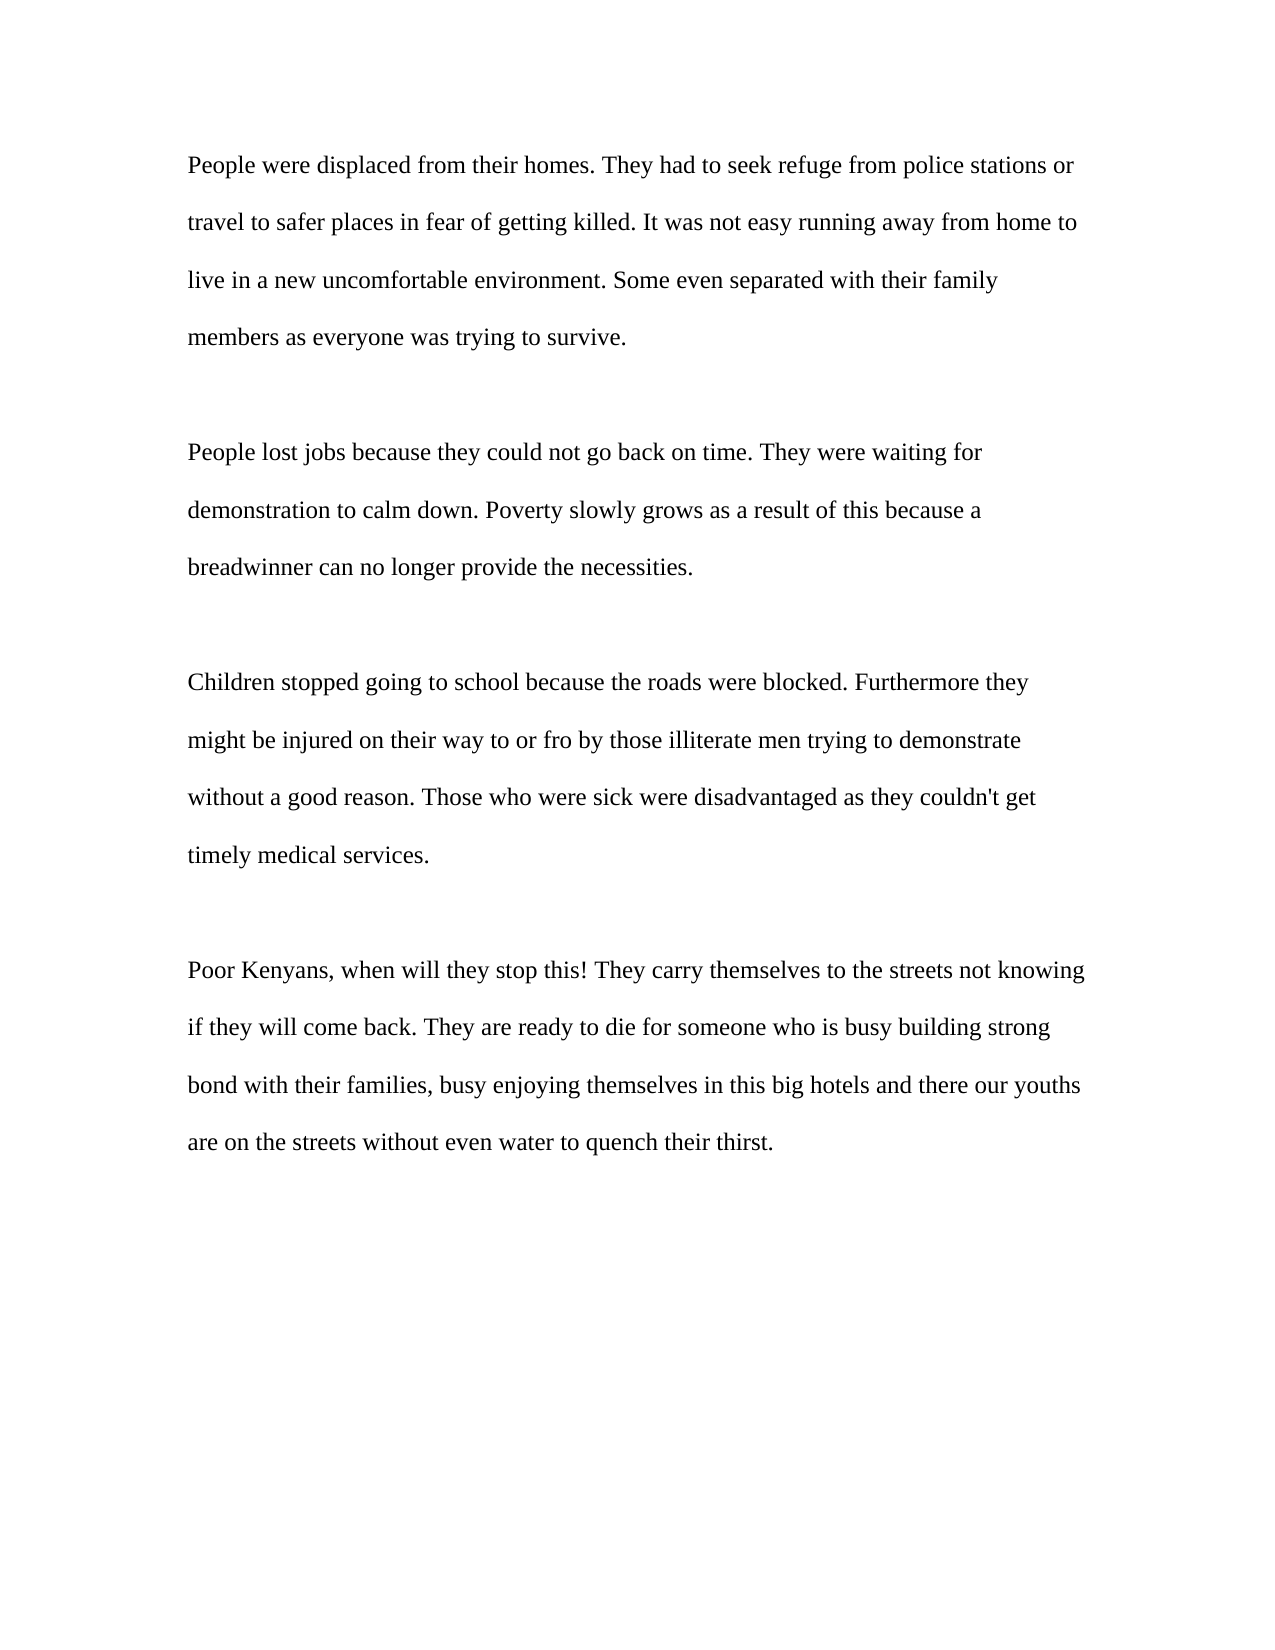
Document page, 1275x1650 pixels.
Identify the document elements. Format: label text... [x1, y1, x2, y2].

text Poor Kenyans, when will they stop this! They carry themselves to the streets not knowing if they will come back. They are ready to die for someone who is busy building strong bond with their families, busy enjoying themselves in this big hotels and there our youths are on the streets without even water to quench their thirst. [187, 955, 1087, 1156]
text People were displaced from their homes. They had to seek refuge from police stations or travel to safer places in fear of getting killed. It was not easy running away from home to live in a new uncomfortable environment. Some even separated with their family members as everyone was trying to survive. [187, 150, 1087, 351]
text Children stopped going to school because the roads were blocked. Furthermore they might be injured on their way to or fro by those illiterate men trying to demonstrate without a good reason. Those who were sick were disadvantaged as they couldn't get timely medical services. [187, 667, 1087, 869]
text People lost jobs because they could not go back on time. They were waiting for demonstration to calm down. Poverty slowly grows as a result of this because a breadwinner can no longer provide the necessities. [187, 437, 1087, 581]
